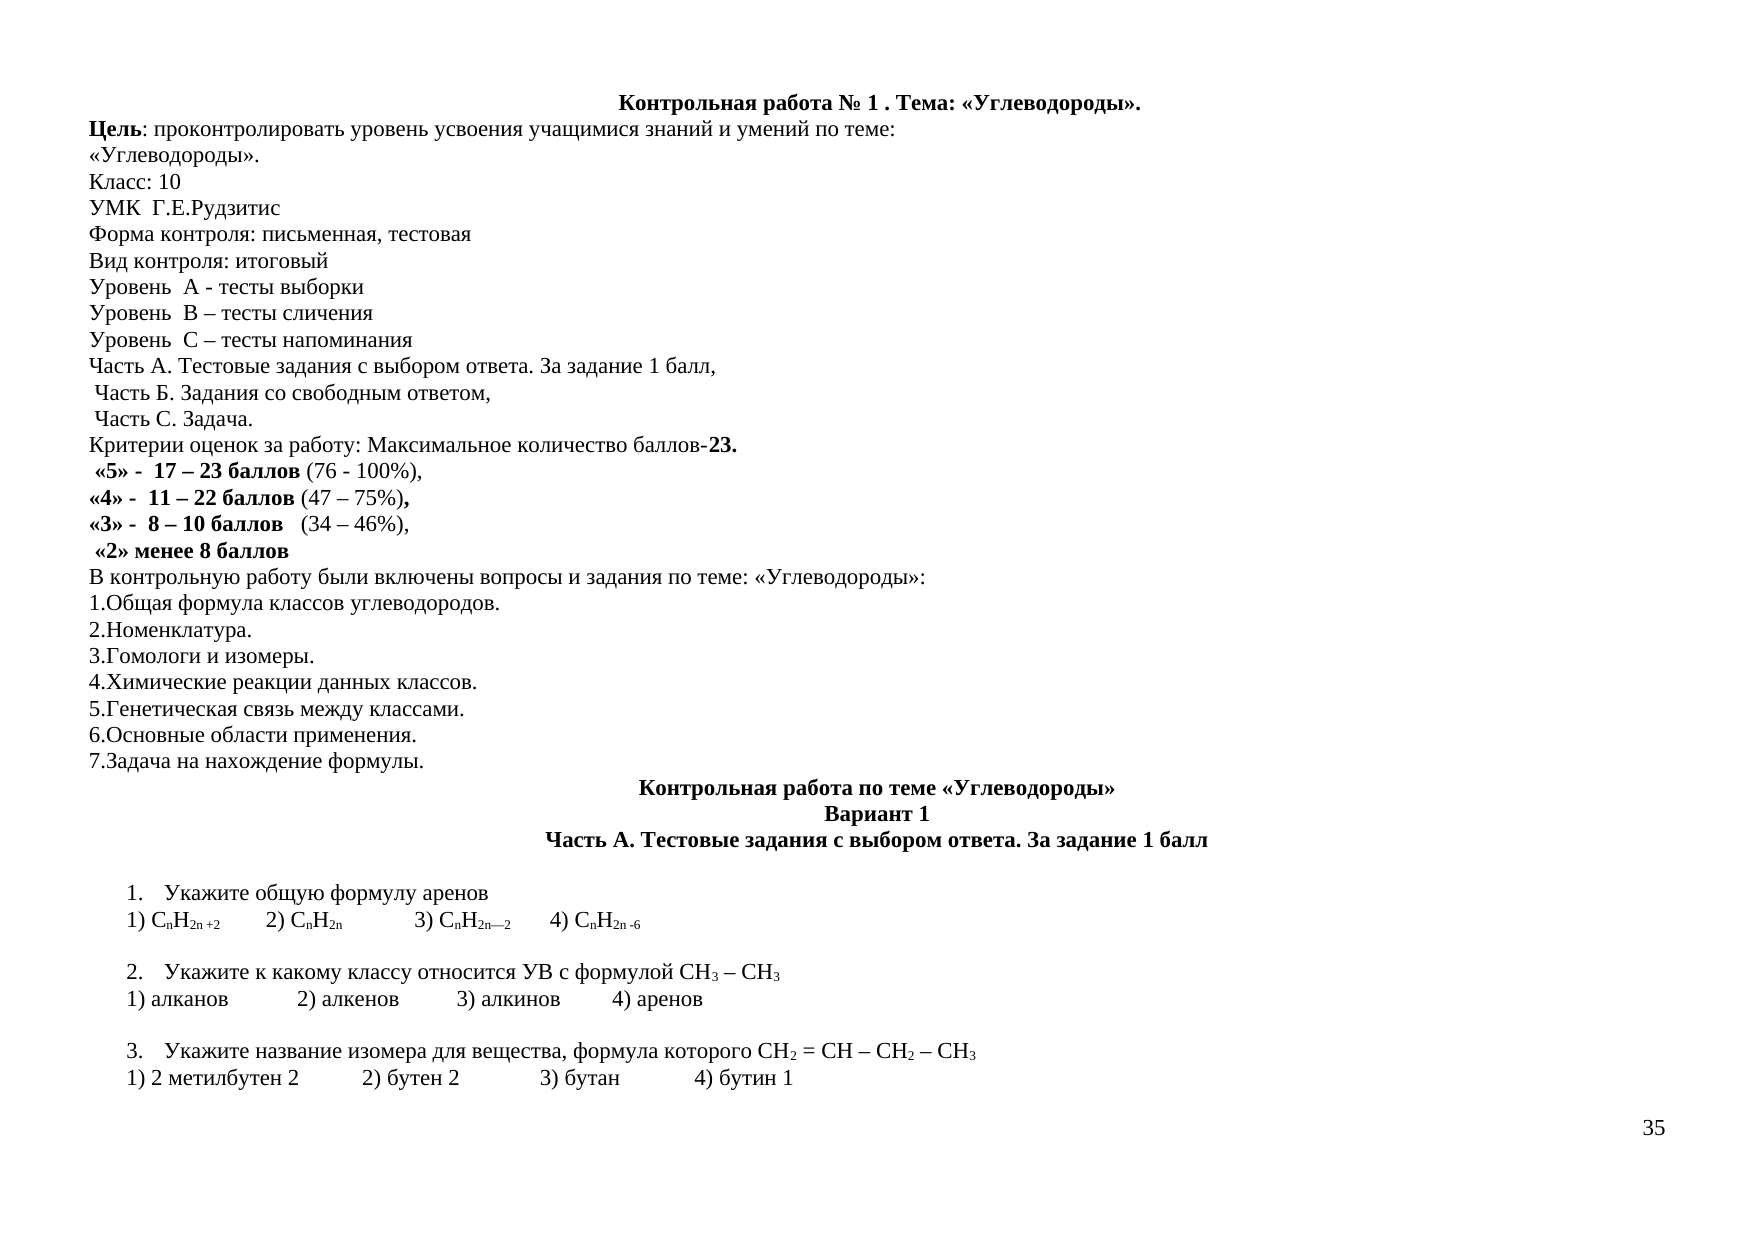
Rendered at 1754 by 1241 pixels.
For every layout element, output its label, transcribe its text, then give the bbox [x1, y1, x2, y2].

text Уровень А - тесты выборки [89, 273, 1665, 299]
text Контрольная работа № 1 . Тема: «Углеводороды». [89, 89, 1665, 115]
text Контрольная работа по теме «Углеводороды» [89, 774, 1665, 800]
text «4» - 11 – 22 баллов (47 – 75%), [89, 484, 1665, 510]
text 4.Химические реакции данных классов. [89, 668, 1665, 695]
text 2.Номенклатура. [89, 616, 1665, 642]
list Укажите название изомера для вещества, формула которого СН2 = СН – СН2 – СН3 [126, 1037, 1665, 1064]
text Часть А. Тестовые задания с выбором ответа. За задание 1 балл [89, 827, 1665, 853]
list Укажите общую формулу аренов [126, 879, 1665, 906]
text В контрольную работу были включены вопросы и задания по теме: «Углеводороды»: [89, 563, 1665, 589]
text Цель: проконтролировать уровень усвоения учащимися знаний и умений по теме: [89, 115, 1665, 141]
text 1) алканов 2) алкенов 3) алкинов 4) аренов [126, 985, 1665, 1011]
text Часть С. Задача. [89, 405, 1665, 431]
text «Углеводороды». [89, 141, 1665, 168]
text Часть А. Тестовые задания с выбором ответа. За задание 1 балл, [89, 352, 1665, 378]
text Форма контроля: письменная, тестовая [89, 220, 1665, 247]
text Вид контроля: итоговый [89, 247, 1665, 273]
text Критерии оценок за работу: Максимальное количество баллов-23. [89, 431, 1665, 458]
text 3.Гомологи и изомеры. [89, 642, 1665, 668]
text «5» - 17 – 23 баллов (76 - 100%), [89, 458, 1665, 484]
text 1) CnH2n +2 2) CnH2n 3) CnH2n—2 4) CnH2n -6 [126, 906, 1665, 932]
text УМК Г.Е.Рудзитис [89, 194, 1665, 220]
text 1.Общая формула классов углеводородов. [89, 589, 1665, 616]
list Укажите к какому классу относится УВ с формулой СН3 – СН3 [126, 958, 1665, 985]
text 6.Основные области применения. [89, 721, 1665, 747]
text «2» менее 8 баллов [89, 537, 1665, 563]
text Вариант 1 [89, 800, 1665, 827]
text Часть Б. Задания со свободным ответом, [89, 378, 1665, 405]
text Уровень С – тесты напоминания [89, 326, 1665, 352]
text 7.Задача на нахождение формулы. [89, 747, 1665, 774]
text 5.Генетическая связь между классами. [89, 695, 1665, 721]
text «3» - 8 – 10 баллов (34 – 46%), [89, 510, 1665, 537]
text 1) 2 метилбутен 2 2) бутен 2 3) бутан 4) бутин 1 [126, 1064, 1665, 1090]
text Класс: 10 [89, 168, 1665, 194]
text Уровень В – тесты сличения [89, 299, 1665, 326]
